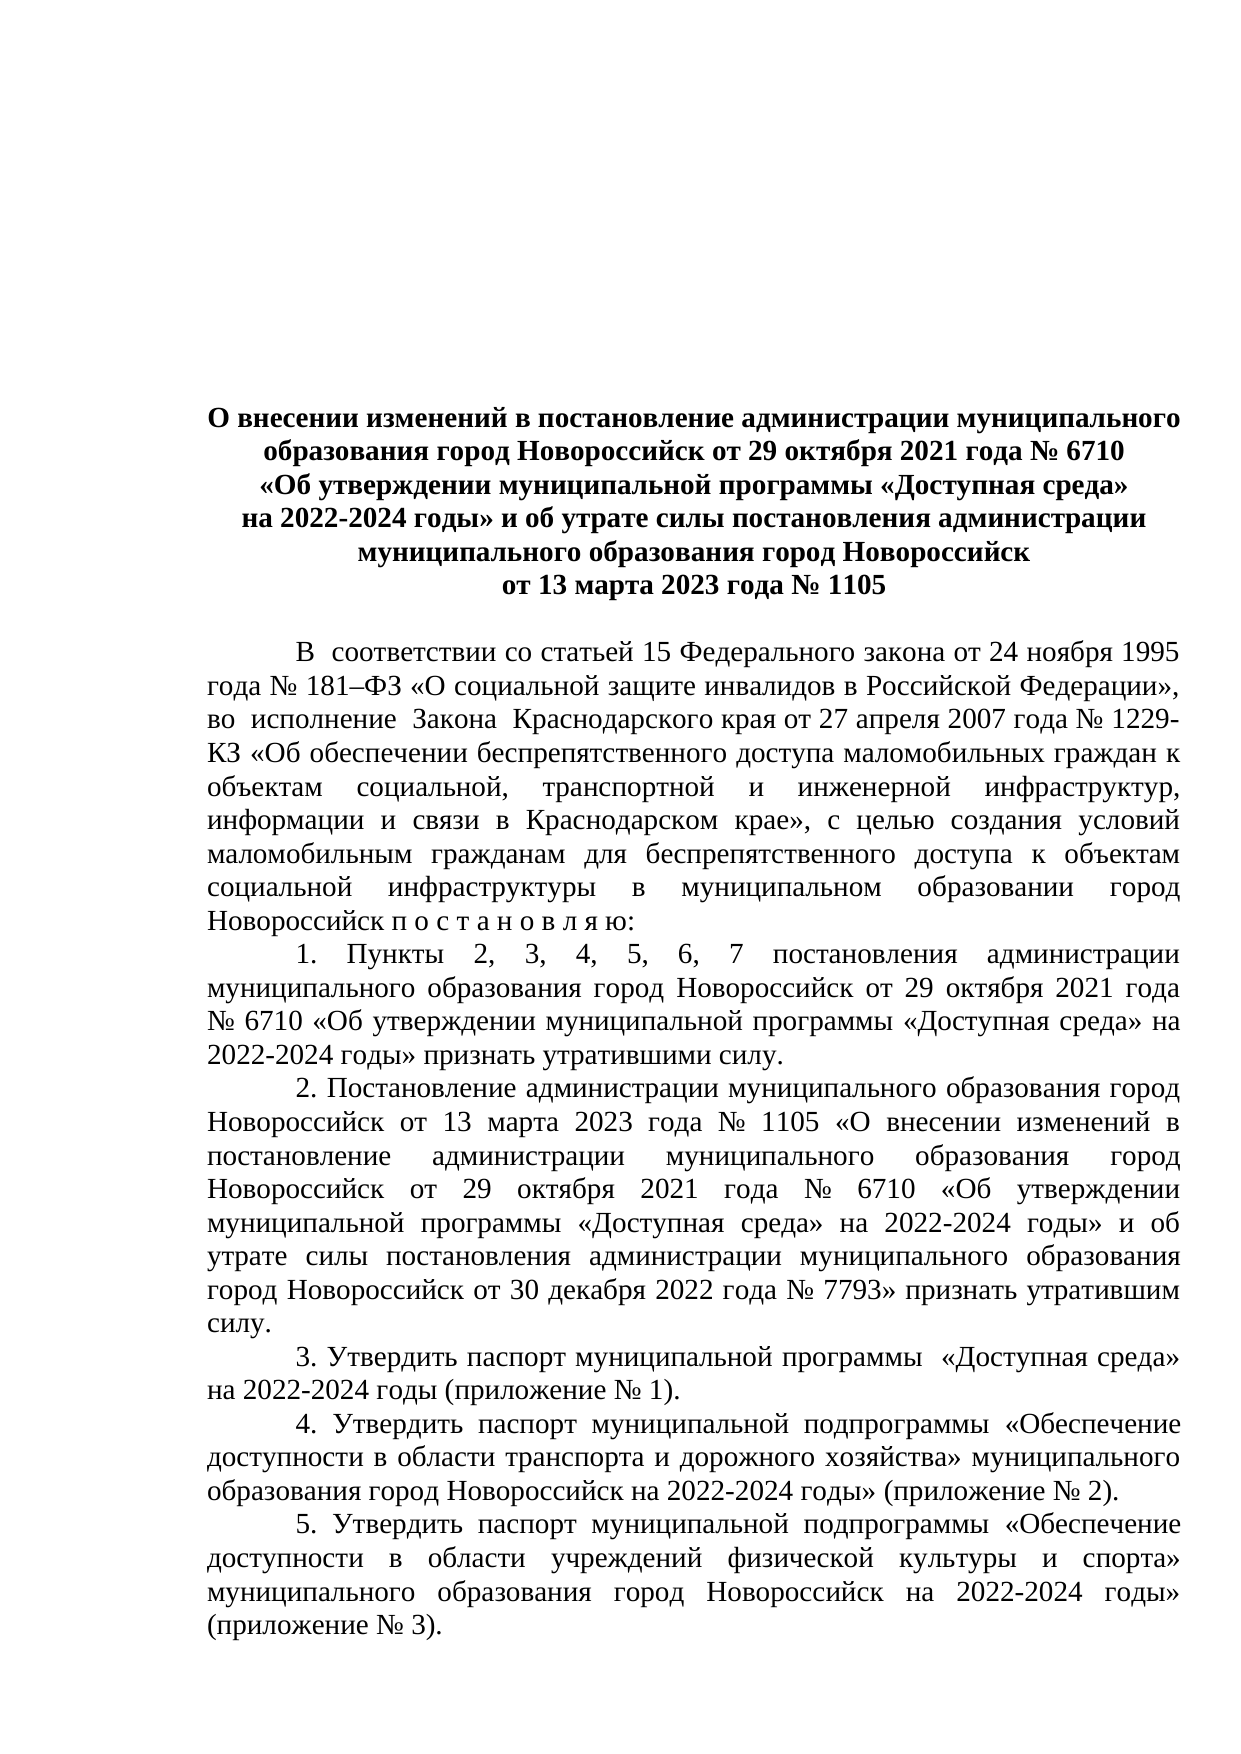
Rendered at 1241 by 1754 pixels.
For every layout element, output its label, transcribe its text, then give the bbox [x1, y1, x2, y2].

text В соответствии со статьей 15 Федерального закона от 24 ноября 1995 года № 181–ФЗ «О социальной защите инвалидов в Российской Федерации», во исполнение Закона Краснодарского края от 27 апреля 2007 года № 1229-КЗ «Об обеспечении беспрепятственного доступа маломобильных граждан к объектам социальной, транспортной и инженерной инфраструктур, информации и связи в Краснодарском крае», с целью создания условий маломобильным гражданам для беспрепятственного доступа к объектам социальной инфраструктуры в муниципальном образовании город Новороссийск п о с т а н о в л я ю: [207, 634, 1181, 936]
text 2. Постановление администрации муниципального образования город Новороссийск от 13 марта 2023 года № 1105 «О внесении изменений в постановление администрации муниципального образования город Новороссийск от 29 октября 2021 года № 6710 «Об утверждении муниципальной программы «Доступная среда» на 2022-2024 годы» и об утрате силы постановления администрации муниципального образования город Новороссийск от 30 декабря 2022 года № 7793» признать утратившим силу. [207, 1071, 1181, 1339]
text 3. Утвердить паспорт муниципальной программы «Доступная среда» на 2022-2024 годы (приложение № 1). [207, 1339, 1181, 1406]
text от 13 марта 2023 года № 1105 [207, 567, 1181, 601]
title 4. Утвердить паспорт муниципальной подпрограммы «Обеспечение доступности в области транспорта и дорожного хозяйства» муниципального образования город Новороссийск на 2022-2024 годы» (приложение № 2). [207, 1406, 1181, 1507]
text «Об утверждении муниципальной программы «Доступная среда» [207, 467, 1181, 500]
text 5. Утвердить паспорт муниципальной подпрограммы «Обеспечение доступности в области учреждений физической культуры и спорта» муниципального образования город Новороссийск на 2022-2024 годы» (приложение № 3). [207, 1507, 1181, 1641]
text О внесении изменений в постановление администрации муниципального образования город Новороссийск от 29 октября 2021 года № 6710 [207, 400, 1181, 467]
text на 2022-2024 годы» и об утрате силы постановления администрации муниципального образования город Новороссийск [207, 500, 1181, 567]
text 1. Пункты 2, 3, 4, 5, 6, 7 постановления администрации муниципального образования город Новороссийск от 29 октября 2021 года № 6710 «Об утверждении муниципальной программы «Доступная среда» на 2022-2024 годы» признать утратившими силу. [207, 936, 1181, 1071]
